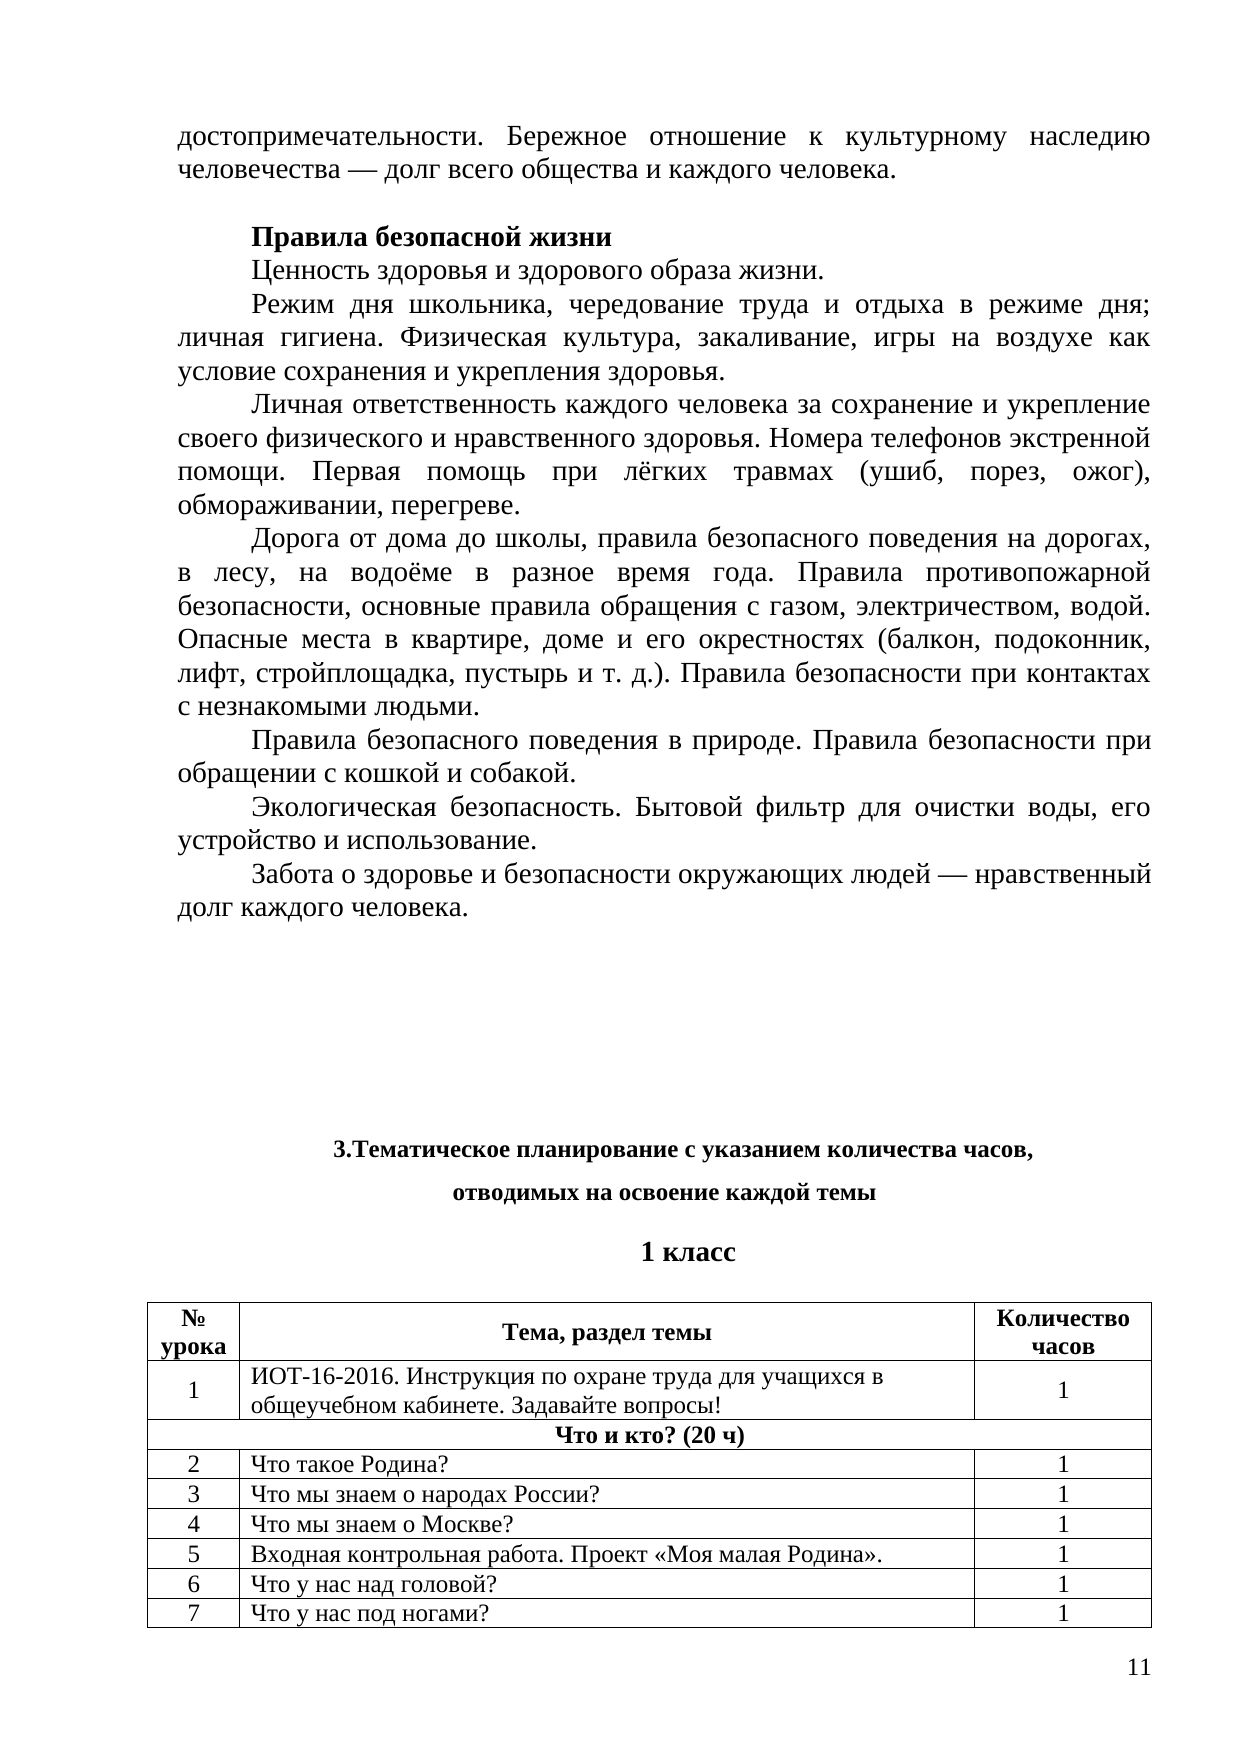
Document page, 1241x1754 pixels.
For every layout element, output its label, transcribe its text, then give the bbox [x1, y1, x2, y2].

table_cell ИОТ-16-2016. Инструкция по охране труда для учащихся в общеучебном кабинете. Задавайте вопросы! [240, 1361, 974, 1419]
text Ценность здоровья и здорового образа жизни. [177, 252, 1152, 286]
table_cell 1 [975, 1569, 1151, 1597]
text отводимых на освоение каждой темы [177, 1177, 1152, 1206]
table_cell 1 [975, 1509, 1151, 1538]
text Личная ответственность каждого человека за сохранение и укрепление своего физического и нравственного здоровья. Номера телефонов экстренной помощи. Первая помощь при лёгких травмах (ушиб, порез, ожог), обмораживании, перегреве. [177, 386, 1152, 521]
text 1 класс [177, 1234, 1152, 1268]
text Режим дня школьника, чередование труда и отдыха в режиме дня; личная гигиена. Физическая культура, закаливание, игры на воздухе как условие сохранения и укрепления здоровья. [177, 286, 1152, 386]
table_header № урока [148, 1303, 239, 1360]
table_cell 7 [148, 1599, 239, 1627]
table_header Количество часов [975, 1303, 1151, 1360]
table_cell 3 [148, 1479, 239, 1508]
text Забота о здоровье и безопасности окружающих людей — нравственный долг каждого человека. [177, 856, 1152, 923]
table_cell 5 [148, 1539, 239, 1568]
table_cell 4 [148, 1509, 239, 1538]
text 3.Тематическое планирование с указанием количества часов, [215, 1134, 1152, 1163]
table_cell Что и кто? (20 ч) [148, 1420, 1151, 1448]
text Экологическая безопасность. Бытовой фильтр для очистки воды, его устройство и использование. [177, 789, 1152, 856]
table_cell Что у нас под ногами? [240, 1599, 974, 1627]
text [177, 118, 1152, 185]
table_cell Входная контрольная работа. Проект «Моя малая Родина». [240, 1539, 974, 1568]
table_cell 1 [975, 1479, 1151, 1508]
table_cell 1 [148, 1361, 239, 1419]
table_cell 1 [975, 1361, 1151, 1419]
table_cell Что мы знаем о народах России? [240, 1479, 974, 1508]
table_cell Что у нас над головой? [240, 1569, 974, 1597]
table_cell Что мы знаем о Москве? [240, 1509, 974, 1538]
table_cell 1 [975, 1599, 1151, 1627]
table_cell 2 [148, 1450, 239, 1478]
table_cell 6 [148, 1569, 239, 1597]
text Правила безопасной жизни [177, 219, 1152, 252]
table_cell 1 [975, 1450, 1151, 1478]
text Дорога от дома до школы, правила безопасного поведения на дорогах, в лесу, на водоёме в разное время года. Правила противопожарной безопасности, основные правила обращения с газом, электричеством, водой. Опасные места в квартире, доме и его окрестностях (балкон, подоконник, лифт, стройплощадка, пустырь и т. д.). Правила безопасности при контактах с незнакомыми людьми. [177, 521, 1152, 722]
text Правила безопасного поведения в природе. Правила безопасности при обращении с кошкой и собакой. [177, 722, 1152, 789]
table_cell Что такое Родина? [240, 1450, 974, 1478]
table_cell 1 [975, 1539, 1151, 1568]
table_header Тема, раздел темы [240, 1303, 974, 1360]
